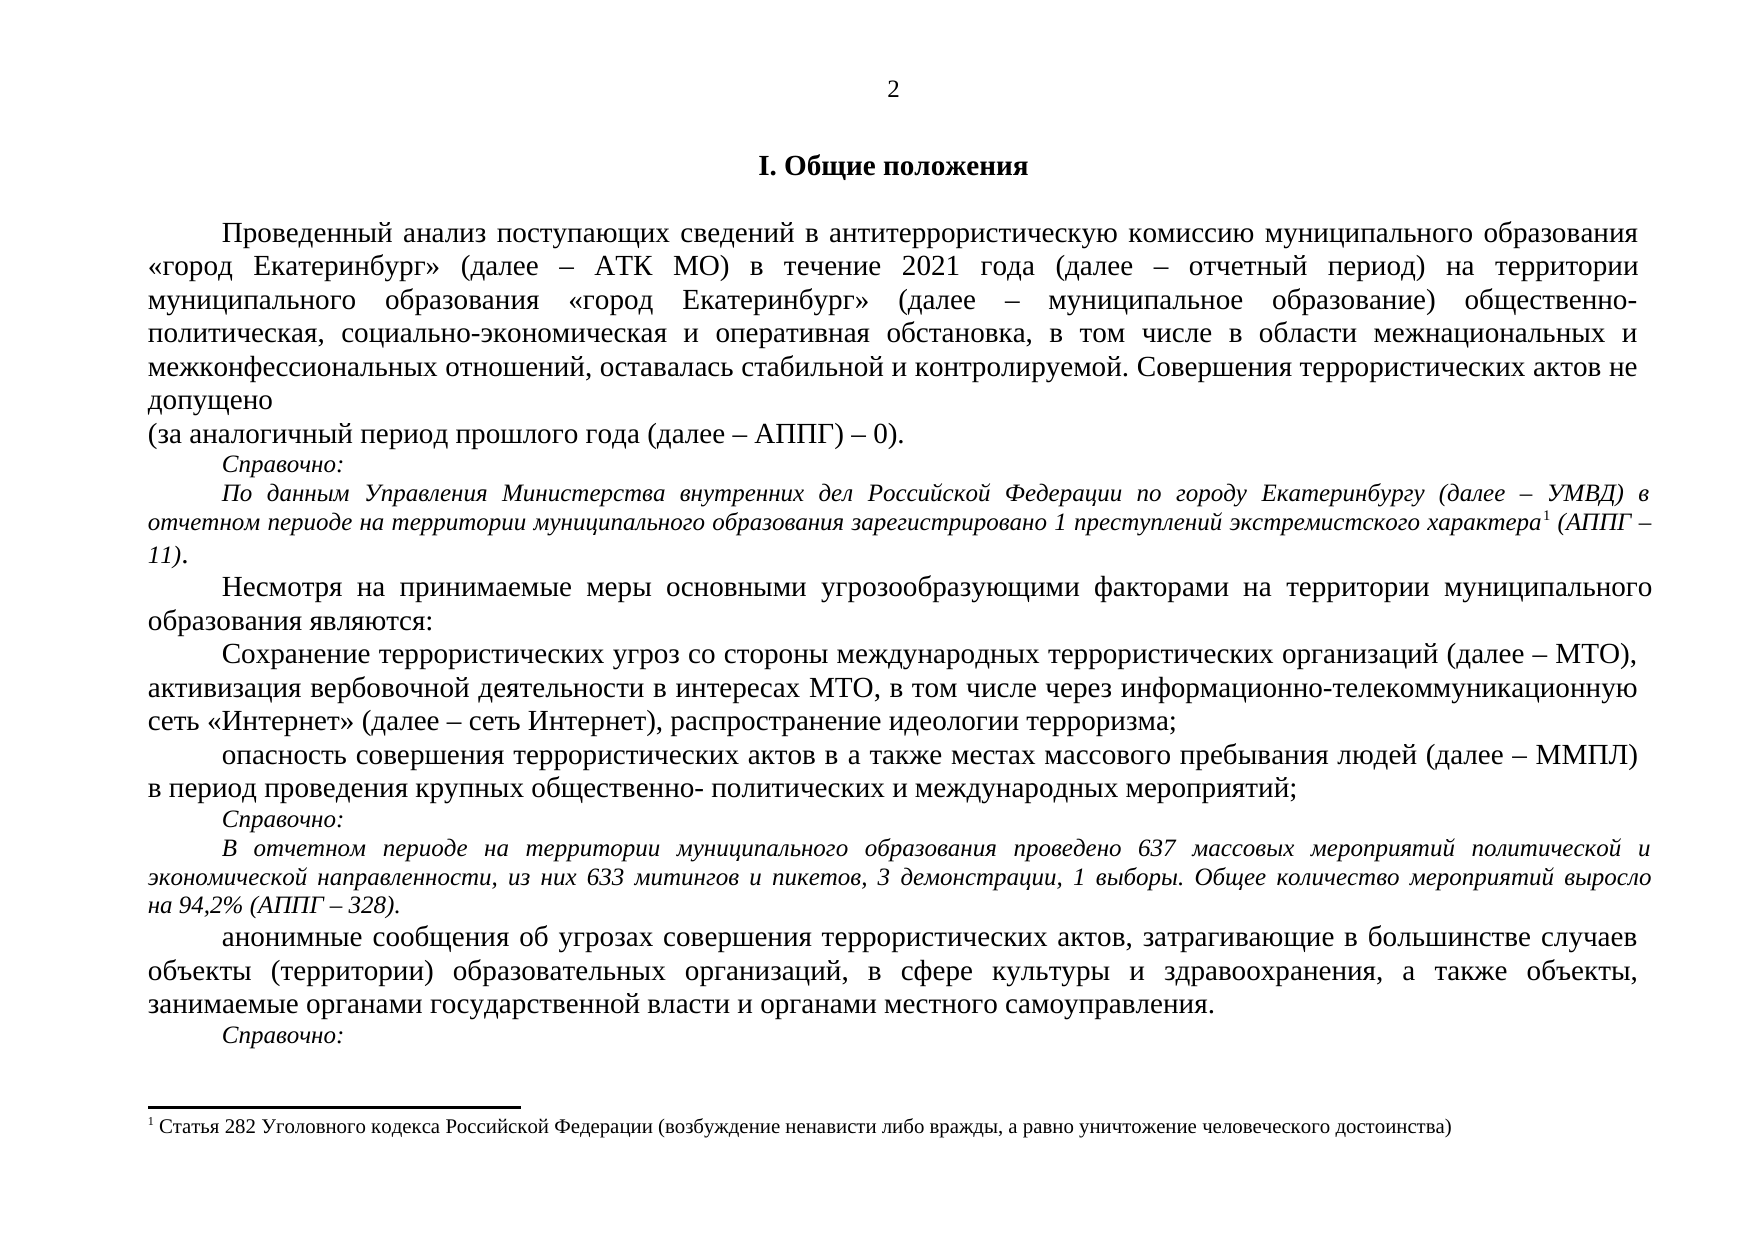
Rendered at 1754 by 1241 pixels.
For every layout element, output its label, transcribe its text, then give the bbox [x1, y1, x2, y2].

text Справочно: [148, 449, 1654, 478]
text Несмотря на принимаемые меры основными угрозообразующими факторами на территории муниципального образования являются: [148, 569, 1654, 636]
text анонимные сообщения об угрозах совершения террористических актов, затрагивающие в большинстве случаев объекты (территории) образовательных организаций, в сфере культуры и здравоохранения, а также объекты, занимаемые органами государственной власти и органами местного самоуправления. [148, 919, 1639, 1020]
text Справочно: [177, 804, 1654, 833]
text Проведенный анализ поступающих сведений в антитеррористическую комиссию муниципального образования «город Екатеринбург» (далее – АТК МО) в течение 2021 года (далее – отчетный период) на территории муниципального образования «город Екатеринбург» (далее – муниципальное образование) общественно-политическая, социально-экономическая и оперативная обстановка, в том числе в области межнациональных и межконфессиональных отношений, оставалась стабильной и контролируемой. Совершения террористических актов не допущено (за аналогичный период прошлого года (далее – АППГ) – 0). [148, 215, 1639, 449]
text опасность совершения террористических актов в а также местах массового пребывания людей (далее – ММПЛ) в период проведения крупных общественно- политических и международных мероприятий; [148, 737, 1639, 804]
text Сохранение террористических угроз со стороны международных террористических организаций (далее – МТО), активизация вербовочной деятельности в интересах МТО, в том числе через информационно-телекоммуникационную сеть «Интернет» (далее – сеть Интернет), распространение идеологии терроризма; [148, 636, 1639, 737]
text Справочно: [148, 1020, 1654, 1048]
text В отчетном периоде на территории муниципального образования проведено 637 массовых мероприятий политической и экономической направленности, из них 633 митингов и пикетов, 3 демонстрации, 1 выборы. Общее количество мероприятий выросло на 94,2% (АППГ – 328). [148, 833, 1654, 919]
text По данным Управления Министерства внутренних дел Российской Федерации по городу Екатеринбургу (далее – УМВД) в отчетном периоде на территории муниципального образования зарегистрировано 1 преступлений экстремистского характера (АППГ – 11). [148, 478, 1654, 569]
text I. Общие положения [148, 148, 1639, 181]
